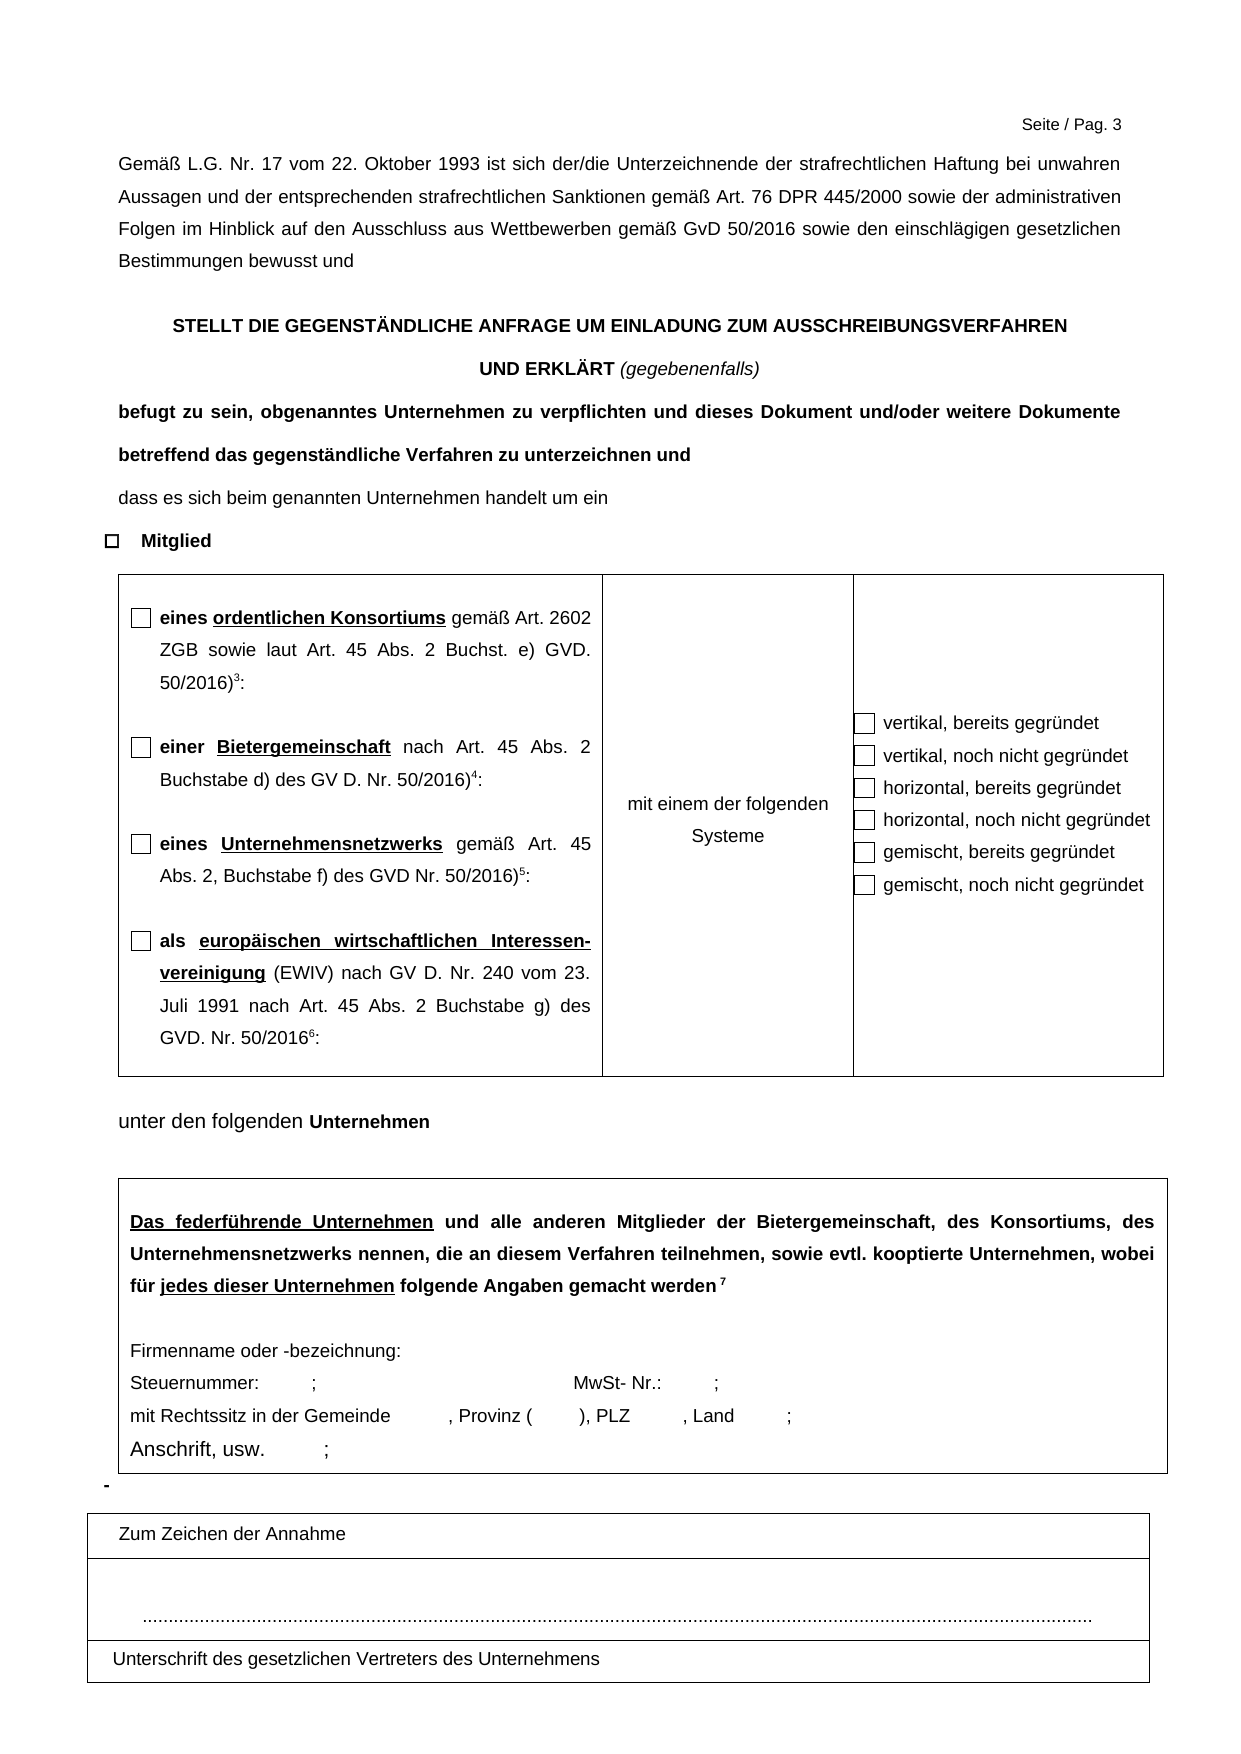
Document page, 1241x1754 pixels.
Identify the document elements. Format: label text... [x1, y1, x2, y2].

text UND ERKLÄRT (gegebenenfalls) [118, 358, 1122, 379]
text STELLT DIE GEGENSTÄNDLICHE ANFRAGE UM EINLADUNG ZUM AUSSCHREIBUNGSVERFAHREN [118, 315, 1122, 336]
table_header Das federführende Unternehmen und alle anderen Mitglieder der Bietergemeinschaft, des Konsortiums, des Unternehmensnetzwerks nennen, die an diesem Verfahren teilnehmen, sowie evtl. kooptierte Unternehmen, wobei für jedes dieser Unternehmen folgende Angaben gemacht werden Firmenname oder -bezeichnung: Steuernummer: ; MwSt- Nr.: ; mit Rechtssitz in der Gemeinde , Provinz ( ), PLZ , Land ; Anschrift, usw. ; [119, 1179, 1167, 1473]
text unter den folgenden Unternehmen [118, 1109, 1122, 1133]
text dass es sich beim genannten Unternehmen handelt um ein [118, 487, 1122, 509]
table_header eines ordentlichen Konsortiums gemäß Art. 2602 ZGB sowie laut Art. 45 Abs. 2 Buchst. e) GVD. 50/2016): einer Bietergemeinschaft nach Art. 45 Abs. 2 Buchstabe d) des GV D. Nr. 50/2016): eines Unternehmensnetzwerks gemäß Art. 45 Abs. 2, Buchstabe f) des GVD Nr. 50/2016): als europäischen wirtschaftlichen Interessen-vereinigung (EWIV) nach GV D. Nr. 240 vom 23. Juli 1991 nach Art. 45 Abs. 2 Buchstabe g) des GVD. Nr. 50/2016: [119, 575, 602, 1076]
list Mitglied [103, 530, 1122, 552]
text befugt zu sein, obgenanntes Unternehmen zu verpflichten und dieses Dokument und/oder weitere Dokumente betreffend das gegenständliche Verfahren zu unterzeichnen und [118, 401, 1122, 466]
table_header vertikal, bereits gegründet vertikal, noch nicht gegründet horizontal, bereits gegründet horizontal, noch nicht gegründet gemischt, bereits gegründet gemischt, noch nicht gegründet [854, 575, 1163, 1076]
text Gemäß L.G. Nr. 17 vom 22. Oktober 1993 ist sich der/die Unterzeichnende der strafrechtlichen Haftung bei unwahren Aussagen und der entsprechenden strafrechtlichen Sanktionen gemäß Art. 76 DPR 445/2000 sowie der administrativen Folgen im Hinblick auf den Ausschluss aus Wettbewerben gemäß GvD 50/2016 sowie den einschlägigen gesetzlichen Bestimmungen bewusst und [118, 153, 1122, 272]
table_header mit einem der folgenden Systeme [603, 575, 853, 1076]
